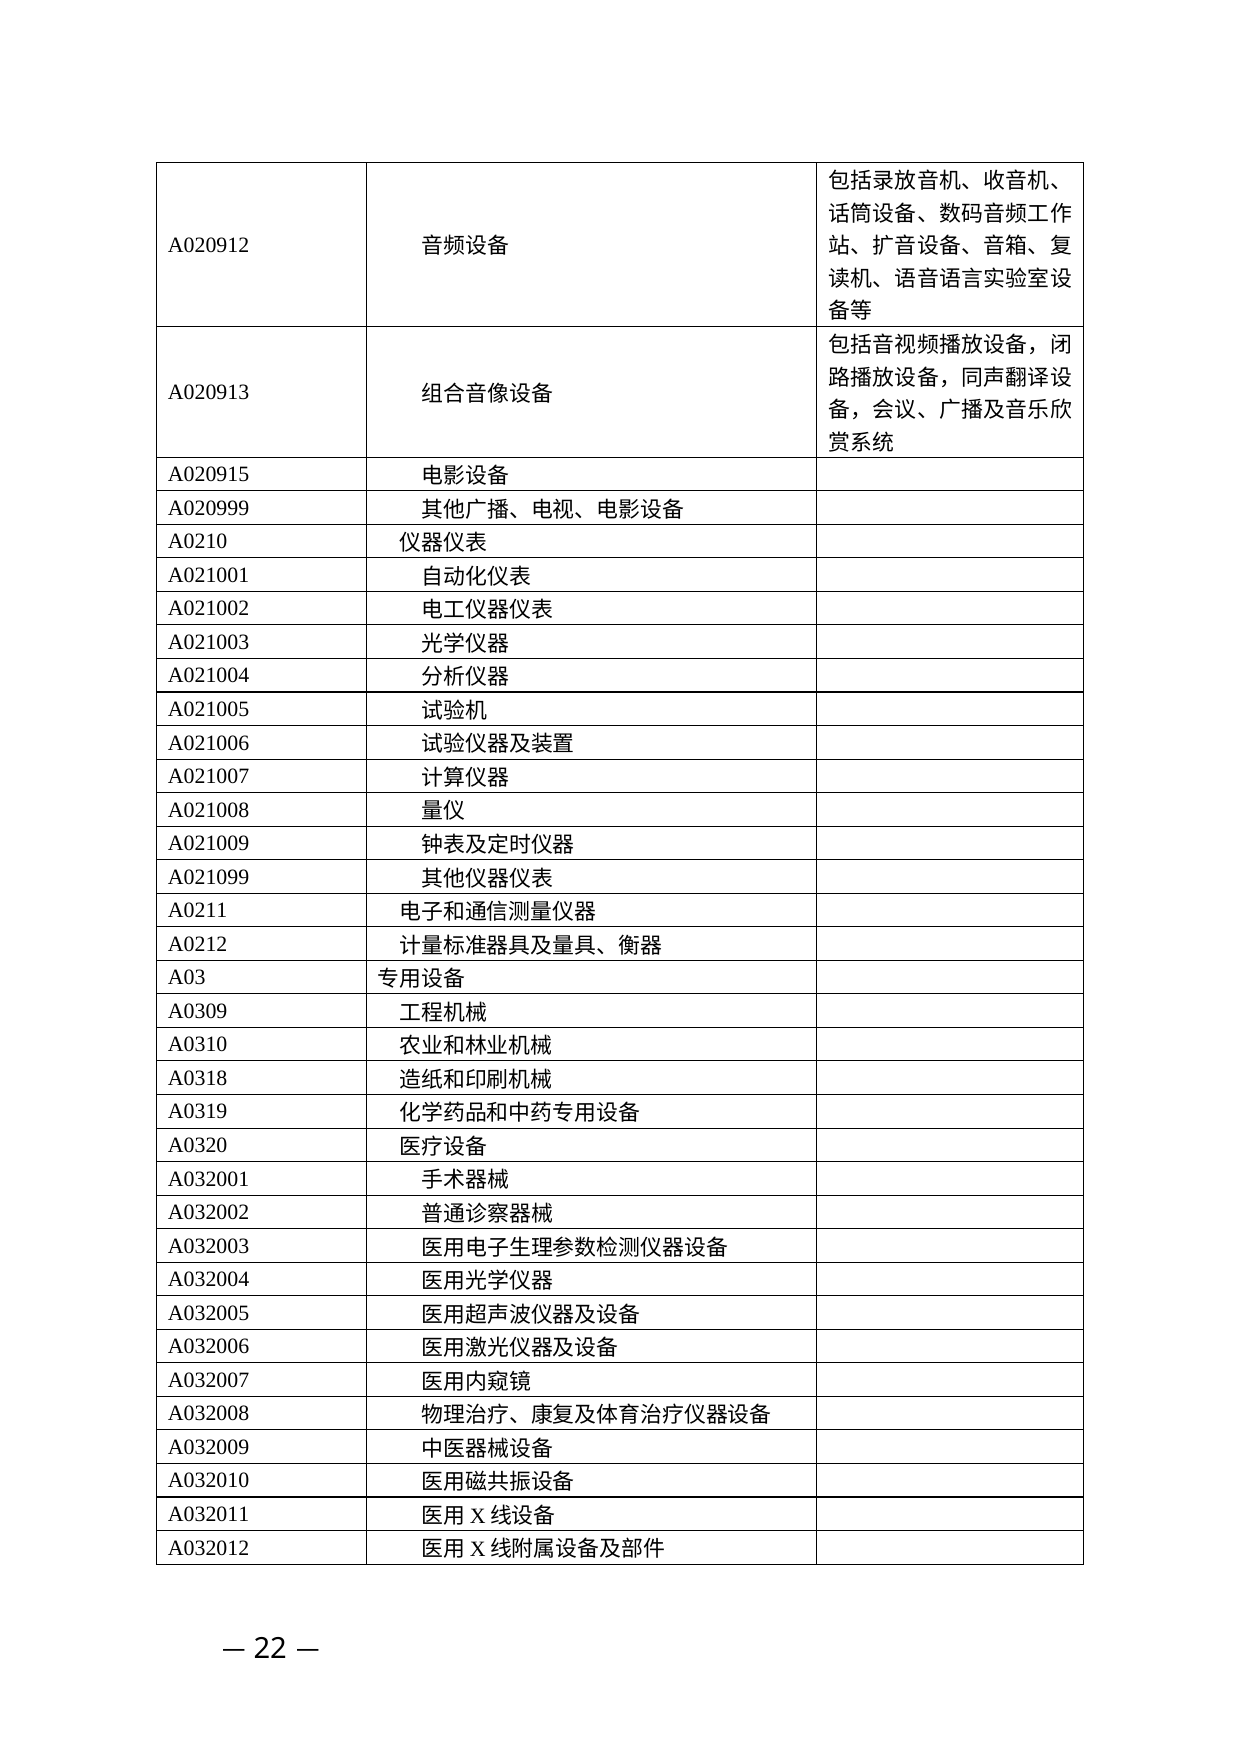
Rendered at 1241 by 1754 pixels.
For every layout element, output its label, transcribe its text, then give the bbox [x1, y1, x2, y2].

table_cell [817, 1498, 1083, 1530]
table_cell 试验仪器及装置 [367, 726, 816, 758]
table_cell A032006 [157, 1330, 366, 1362]
table_cell 医疗设备 [367, 1129, 816, 1161]
table_cell 自动化仪表 [367, 558, 816, 591]
table_cell A032004 [157, 1263, 366, 1295]
table_cell A021099 [157, 860, 366, 893]
table_cell A032012 [157, 1531, 366, 1563]
table_cell 医用光学仪器 [367, 1263, 816, 1295]
table_cell [817, 1162, 1083, 1194]
table_cell A021008 [157, 793, 366, 826]
table_cell [817, 1531, 1083, 1563]
table_cell [817, 894, 1083, 926]
table_cell A021006 [157, 726, 366, 758]
table_cell 仪器仪表 [367, 525, 816, 557]
table_cell [817, 1464, 1083, 1496]
table_cell [817, 760, 1083, 792]
table_cell A0319 [157, 1095, 366, 1127]
table_cell 电工仪器仪表 [367, 592, 816, 624]
table_cell [817, 961, 1083, 993]
table_cell 组合音像设备 [367, 327, 816, 457]
table_cell A0320 [157, 1129, 366, 1161]
table_cell A032003 [157, 1229, 366, 1262]
table_cell 专用设备 [367, 961, 816, 993]
table_cell [817, 1330, 1083, 1362]
table_cell 光学仪器 [367, 625, 816, 658]
table_cell [817, 1263, 1083, 1295]
table_cell 医用X线设备 [367, 1498, 816, 1530]
table_cell A020913 [157, 327, 366, 457]
table_cell 医用超声波仪器及设备 [367, 1296, 816, 1329]
table_cell [817, 1296, 1083, 1329]
table_cell 量仪 [367, 793, 816, 826]
table_cell 医用电子生理参数检测仪器设备 [367, 1229, 816, 1262]
table_cell A032009 [157, 1430, 366, 1463]
table_cell 计量标准器具及量具、衡器 [367, 927, 816, 960]
table_cell A032002 [157, 1196, 366, 1228]
table_cell 分析仪器 [367, 659, 816, 691]
table_cell [817, 994, 1083, 1027]
table_cell 工程机械 [367, 994, 816, 1027]
table_cell A021009 [157, 827, 366, 859]
table_cell [817, 558, 1083, 591]
table_cell [817, 1196, 1083, 1228]
table_cell 电影设备 [367, 458, 816, 490]
table_cell A020915 [157, 458, 366, 490]
table_cell A021007 [157, 760, 366, 792]
table_cell A021005 [157, 693, 366, 725]
table_cell 物理治疗、康复及体育治疗仪器设备 [367, 1397, 816, 1429]
table_cell 其他仪器仪表 [367, 860, 816, 893]
table_cell [817, 726, 1083, 758]
table_cell A0210 [157, 525, 366, 557]
table_cell A03 [157, 961, 366, 993]
table_cell 包括音视频播放设备，闭路播放设备，同声翻译设备，会议、广播及音乐欣赏系统 [817, 327, 1083, 457]
table_cell A032007 [157, 1363, 366, 1396]
table_cell [817, 458, 1083, 490]
table_cell 造纸和印刷机械 [367, 1061, 816, 1094]
table_cell A032001 [157, 1162, 366, 1194]
table_cell [817, 860, 1083, 893]
table_cell 手术器械 [367, 1162, 816, 1194]
table_cell [817, 793, 1083, 826]
table_cell [817, 1363, 1083, 1396]
table_cell 其他广播、电视、电影设备 [367, 491, 816, 524]
table_cell A0310 [157, 1028, 366, 1060]
table_cell A021001 [157, 558, 366, 591]
table_cell [817, 1229, 1083, 1262]
table_cell 中医器械设备 [367, 1430, 816, 1463]
table_cell A020999 [157, 491, 366, 524]
table_cell [817, 1430, 1083, 1463]
table_cell [817, 693, 1083, 725]
table_cell [817, 827, 1083, 859]
table_cell 农业和林业机械 [367, 1028, 816, 1060]
table_cell 医用X线附属设备及部件 [367, 1531, 816, 1563]
table_cell A032010 [157, 1464, 366, 1496]
table_cell [817, 1061, 1083, 1094]
table_cell 化学药品和中药专用设备 [367, 1095, 816, 1127]
table_cell A0212 [157, 927, 366, 960]
table_cell 医用磁共振设备 [367, 1464, 816, 1496]
table_cell [817, 592, 1083, 624]
table_cell 计算仪器 [367, 760, 816, 792]
table_cell 音频设备 [367, 163, 816, 326]
table_cell A0309 [157, 994, 366, 1027]
table_cell A0318 [157, 1061, 366, 1094]
table_cell [817, 491, 1083, 524]
table_cell A020912 [157, 163, 366, 326]
table_cell [817, 659, 1083, 691]
table_cell 普通诊察器械 [367, 1196, 816, 1228]
table_cell A032008 [157, 1397, 366, 1429]
table_cell [817, 1129, 1083, 1161]
table_cell 试验机 [367, 693, 816, 725]
table_cell [817, 927, 1083, 960]
table_cell [817, 1028, 1083, 1060]
table_cell [817, 1397, 1083, 1429]
table_cell [817, 625, 1083, 658]
table_cell A032011 [157, 1498, 366, 1530]
table_cell A021002 [157, 592, 366, 624]
table_cell 医用内窥镜 [367, 1363, 816, 1396]
table_cell 包括录放音机、收音机、话筒设备、数码音频工作站、扩音设备、音箱、复读机、语音语言实验室设备等 [817, 163, 1083, 326]
table_cell [817, 525, 1083, 557]
table_cell [817, 1095, 1083, 1127]
table_cell A021004 [157, 659, 366, 691]
table_cell 钟表及定时仪器 [367, 827, 816, 859]
table_cell 医用激光仪器及设备 [367, 1330, 816, 1362]
table_cell A0211 [157, 894, 366, 926]
table_cell A032005 [157, 1296, 366, 1329]
table_cell A021003 [157, 625, 366, 658]
table_cell 电子和通信测量仪器 [367, 894, 816, 926]
